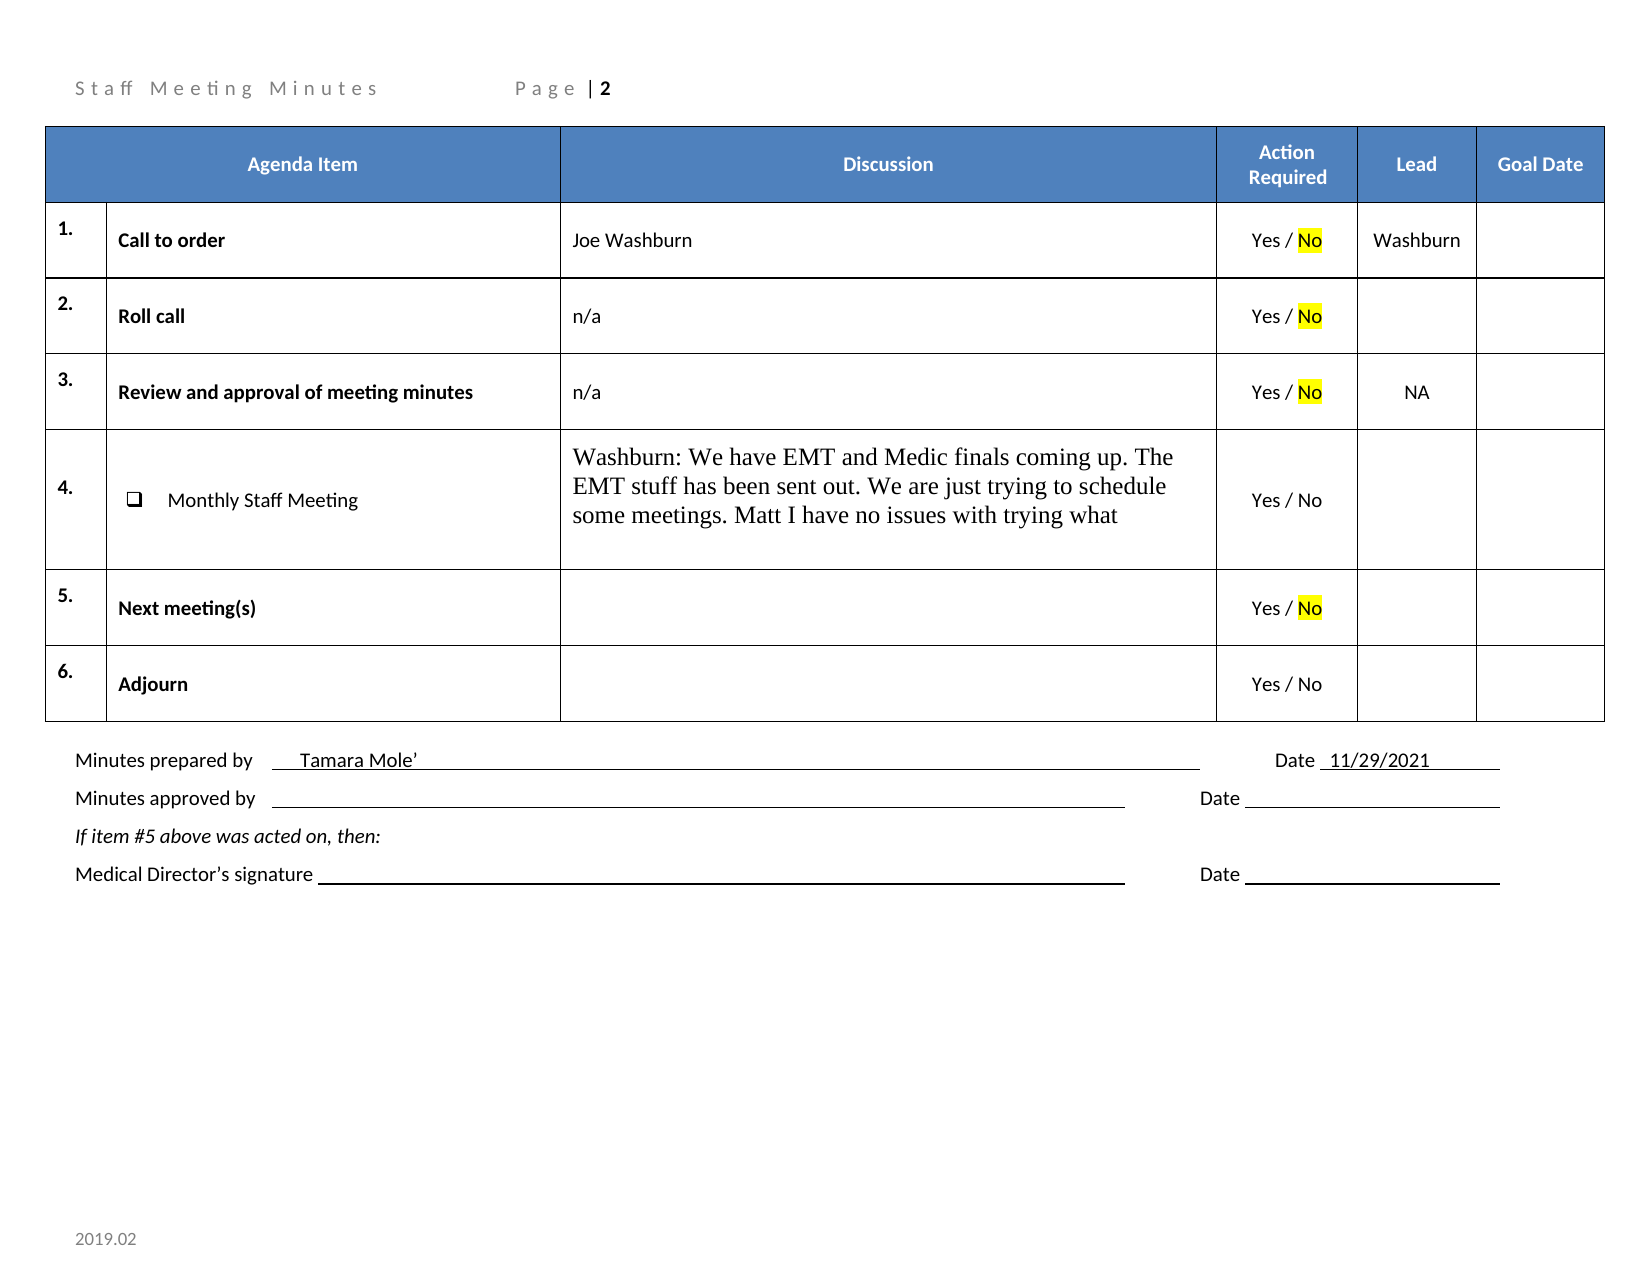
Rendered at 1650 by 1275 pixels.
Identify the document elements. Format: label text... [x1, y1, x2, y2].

table_cell [561, 646, 1216, 721]
text Medical Director’s signature Date [75, 862, 1575, 887]
table_cell Roll call [107, 279, 560, 353]
table_cell [46, 354, 106, 429]
table_cell [1477, 279, 1604, 353]
table_cell Yes / No [1217, 354, 1357, 429]
text Minutes prepared by Tamara Mole’ Date 11/29/2021 [75, 747, 1575, 773]
table_cell Joe Washburn [561, 203, 1216, 277]
table_cell Washburn [1358, 203, 1476, 277]
table_cell NA [1358, 354, 1476, 429]
table_cell [1358, 570, 1476, 645]
table_cell [46, 279, 106, 353]
table_cell n/a [561, 354, 1216, 429]
table_cell Next meeting(s) [107, 570, 560, 645]
table_cell [1477, 354, 1604, 429]
table_cell [1477, 646, 1604, 721]
table_cell Yes / No [1217, 203, 1357, 277]
table_cell [1477, 430, 1604, 569]
table_cell n/a [561, 279, 1216, 353]
table_header Discussion [561, 127, 1216, 202]
table_cell Washburn: We have EMT and Medic finals coming up. The EMT stuff has been sent out. We are just trying to schedule some meetings. Matt I have no issues with trying what [561, 430, 1216, 569]
table_cell [561, 570, 1216, 645]
table_cell [46, 646, 106, 721]
table_cell [1358, 430, 1476, 569]
table_header Agenda Item [46, 127, 560, 202]
table_cell Monthly Staff Meeting [107, 430, 560, 569]
table_cell Yes / No [1217, 430, 1357, 569]
table_cell [1358, 279, 1476, 353]
table_cell [1477, 203, 1604, 277]
table_cell Review and approval of meeting minutes [107, 354, 560, 429]
table_cell [46, 430, 106, 569]
table_cell [1477, 570, 1604, 645]
table_header Lead [1358, 127, 1476, 202]
table_cell [46, 570, 106, 645]
table_cell [1358, 646, 1476, 721]
text Minutes approved by Date [75, 785, 1575, 811]
text If item #5 above was acted on, then: [75, 823, 1575, 849]
table_cell Yes / No [1217, 646, 1357, 721]
table_header Action Required [1217, 127, 1357, 202]
table_cell Adjourn [107, 646, 560, 721]
table_header Goal Date [1477, 127, 1604, 202]
table_cell Call to order [107, 203, 560, 277]
table_cell [46, 203, 106, 277]
table_cell Yes / No [1217, 570, 1357, 645]
table_cell Yes / No [1217, 279, 1357, 353]
